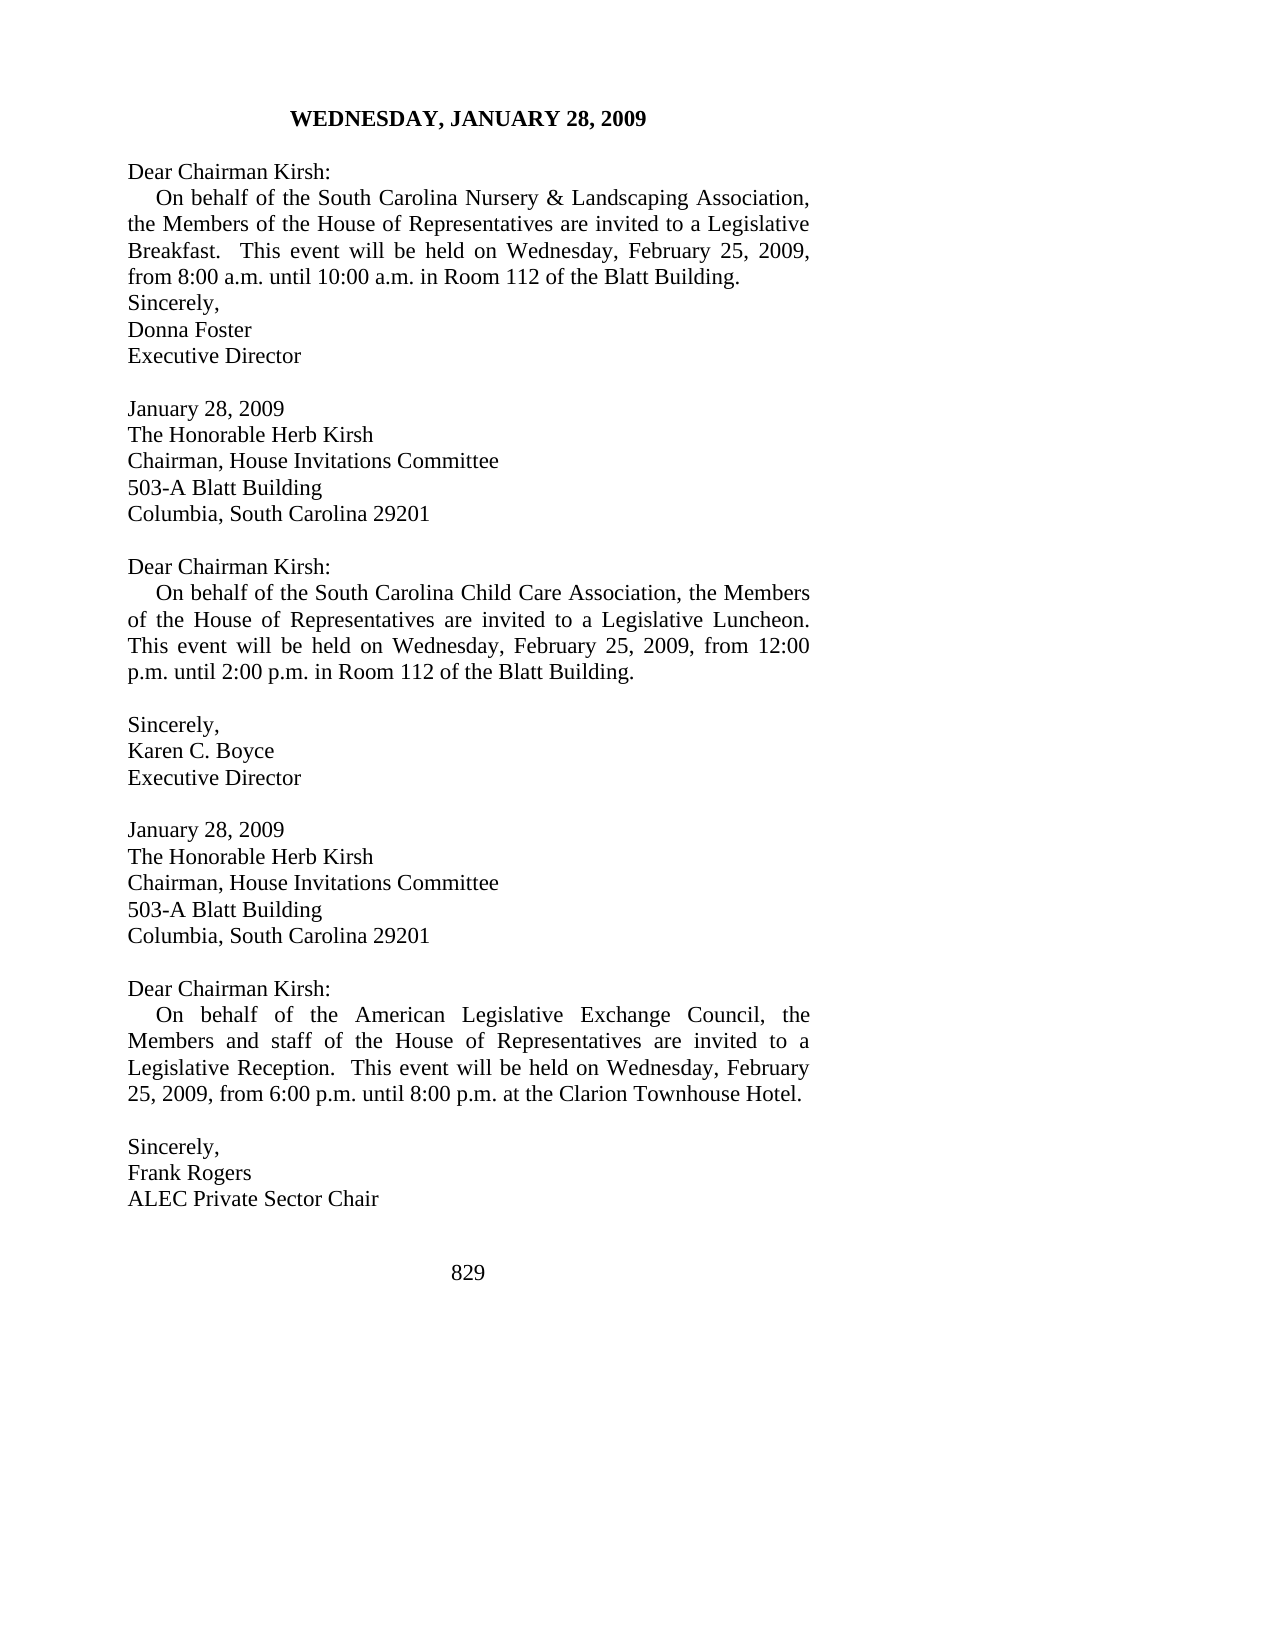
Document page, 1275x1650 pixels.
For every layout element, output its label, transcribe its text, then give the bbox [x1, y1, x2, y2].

text On behalf of the South Carolina Child Care Association, the Members of the House of Representatives are invited to a Legislative Luncheon. This event will be held on Wednesday, February 25, 2009, from 12:00 p.m. until 2:00 p.m. in Room 112 of the Blatt Building. [127, 579, 811, 685]
text Dear Chairman Kirsh: [127, 158, 786, 184]
text On behalf of the American Legislative Exchange Council, the Members and staff of the House of Representatives are invited to a Legislative Reception. This event will be held on Wednesday, February 25, 2009, from 6:00 p.m. until 8:00 p.m. at the Clarion Townhouse Hotel. [127, 1001, 811, 1106]
text Sincerely, [127, 1133, 811, 1159]
text January 28, 2009 [127, 395, 786, 421]
text Karen C. Boyce [127, 737, 786, 764]
text Columbia, South Carolina 29201 [127, 500, 786, 527]
text Executive Director [127, 342, 786, 368]
text On behalf of the South Carolina Nursery & Landscaping Association, the Members of the House of Representatives are invited to a Legislative Breakfast. This event will be held on Wednesday, February 25, 2009, from 8:00 a.m. until 10:00 a.m. in Room 112 of the Blatt Building. [127, 184, 811, 289]
text January 28, 2009 [127, 817, 786, 843]
text The Honorable Herb Kirsh [127, 843, 786, 869]
text Columbia, South Carolina 29201 [127, 922, 786, 948]
text Executive Director [127, 764, 786, 790]
text 503-A Blatt Building [127, 896, 786, 922]
text 503-A Blatt Building [127, 474, 786, 500]
text Donna Foster [127, 316, 786, 342]
text Chairman, House Invitations Committee [127, 448, 786, 474]
text Chairman, House Invitations Committee [127, 869, 786, 896]
text ALEC Private Sector Chair [127, 1186, 786, 1212]
text Dear Chairman Kirsh: [127, 975, 786, 1001]
text Frank Rogers [127, 1159, 786, 1186]
text Sincerely, [127, 711, 811, 737]
text The Honorable Herb Kirsh [127, 421, 786, 448]
text Dear Chairman Kirsh: [127, 553, 786, 579]
text Sincerely, [127, 289, 811, 316]
